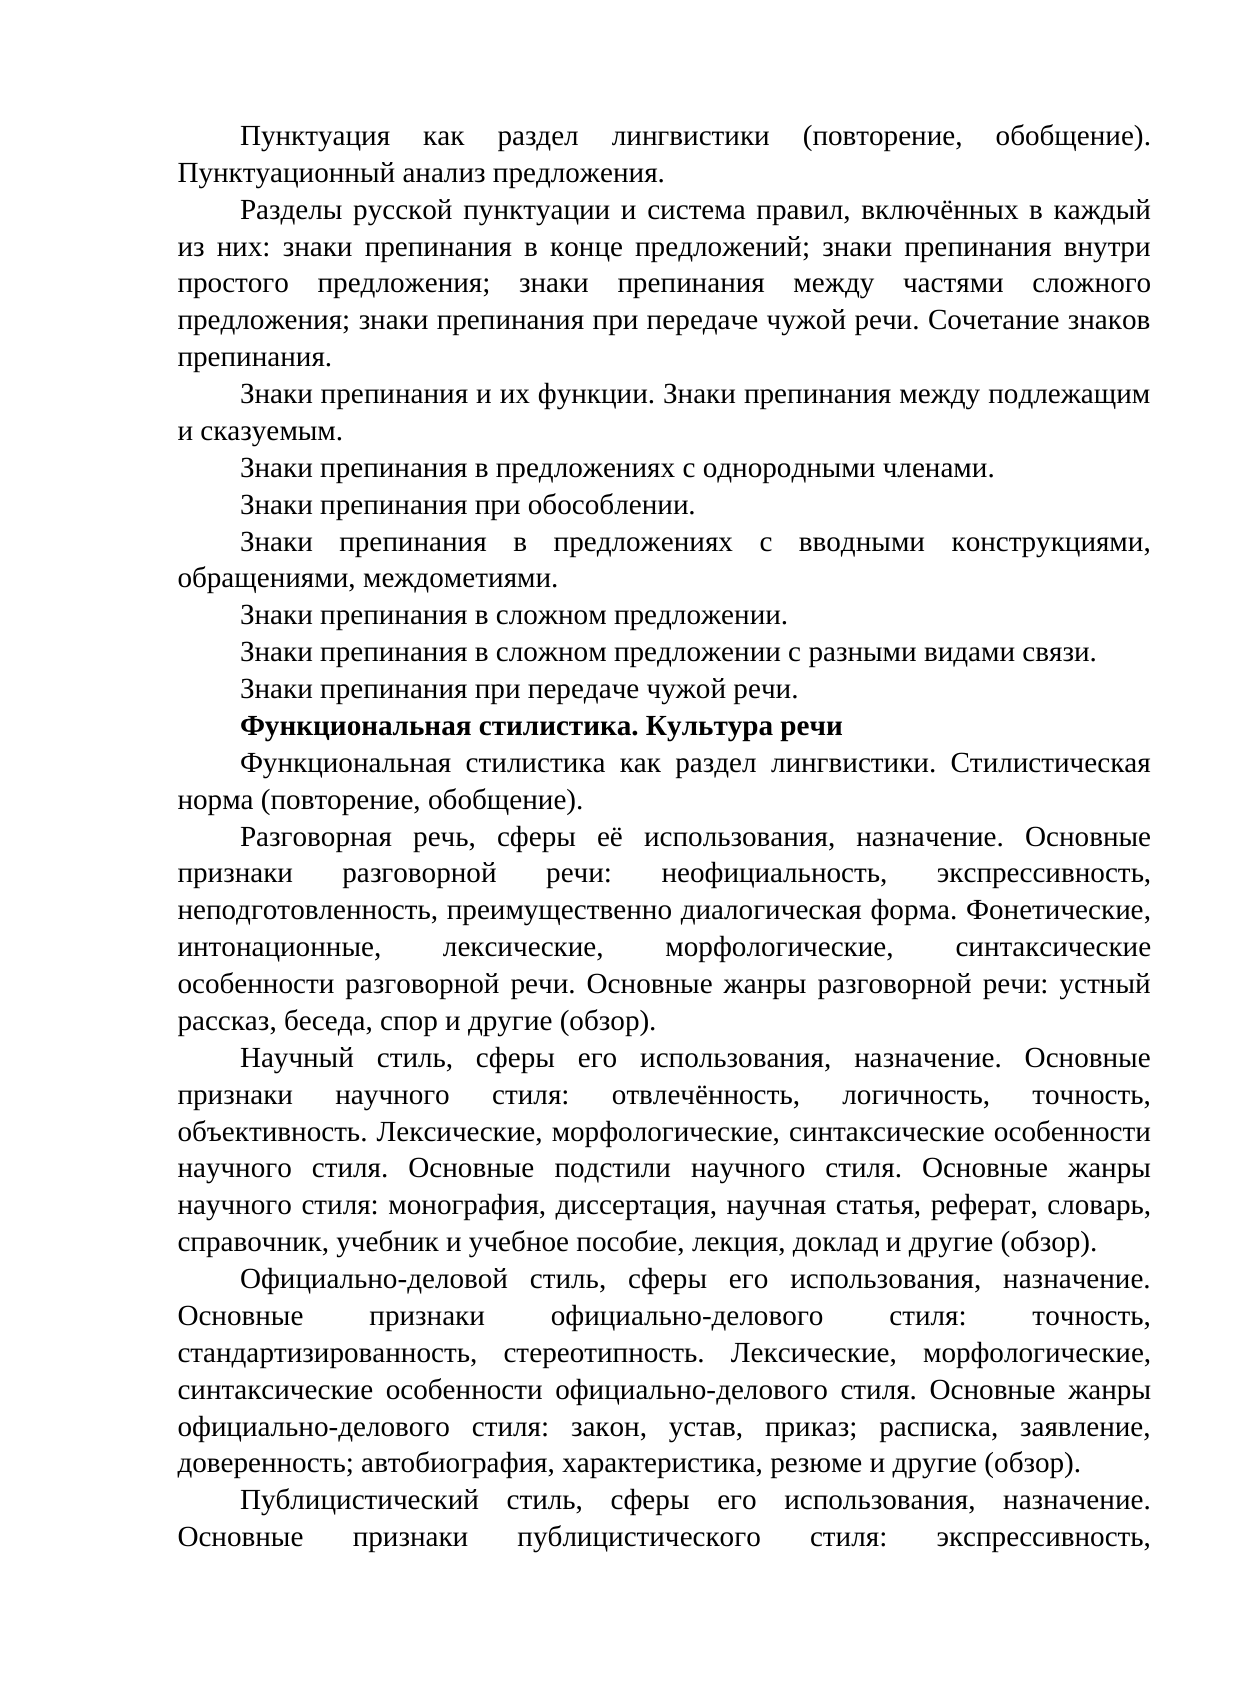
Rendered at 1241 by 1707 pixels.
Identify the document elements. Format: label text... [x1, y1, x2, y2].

text Функциональная стилистика как раздел лингвистики. Стилистическая норма (повторение, обобщение). [177, 745, 1152, 815]
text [177, 1482, 1152, 1553]
text Знаки препинания в сложном предложении с разными видами связи. [177, 634, 1152, 668]
text Пунктуация как раздел лингвистики (повторение, обобщение). Пунктуационный анализ предложения. [177, 118, 1152, 188]
text Знаки препинания в предложениях с вводными конструкциями, обращениями, междометиями. [177, 524, 1152, 594]
text Функциональная стилистика. Культура речи [177, 708, 1152, 742]
text Знаки препинания в предложениях с однородными членами. [177, 450, 1152, 483]
text Знаки препинания в сложном предложении. [177, 597, 1152, 631]
text Разговорная речь, сферы её использования, назначение. Основные признаки разговорной речи: неофициальность, экспрессивность, неподготовленность, преимущественно диалогическая форма. Фонетические, интонационные, лексические, морфологические, синтаксические особенности разговорной речи. Основные жанры разговорной речи: устный рассказ, беседа, спор и другие (обзор). [177, 819, 1152, 1037]
text Знаки препинания и их функции. Знаки препинания между подлежащим и сказуемым. [177, 376, 1152, 447]
text Официально-деловой стиль, сферы его использования, назначение. Основные признаки официально-делового стиля: точность, стандартизированность, стереотипность. Лексические, морфологические, синтаксические особенности официально-делового стиля. Основные жанры официально-делового стиля: закон, устав, приказ; расписка, заявление, доверенность; автобиография, характеристика, резюме и другие (обзор). [177, 1261, 1152, 1479]
text Знаки препинания при обособлении. [177, 487, 1152, 520]
text Знаки препинания при передаче чужой речи. [177, 671, 1152, 705]
text Научный стиль, сферы его использования, назначение. Основные признаки научного стиля: отвлечённость, логичность, точность, объективность. Лексические, морфологические, синтаксические особенности научного стиля. Основные подстили научного стиля. Основные жанры научного стиля: монография, диссертация, научная статья, реферат, словарь, справочник, учебник и учебное пособие, лекция, доклад и другие (обзор). [177, 1040, 1152, 1258]
text Разделы русской пунктуации и система правил, включённых в каждый из них: знаки препинания в конце предложений; знаки препинания внутри простого предложения; знаки препинания между частями сложного предложения; знаки препинания при передаче чужой речи. Сочетание знаков препинания. [177, 192, 1152, 373]
